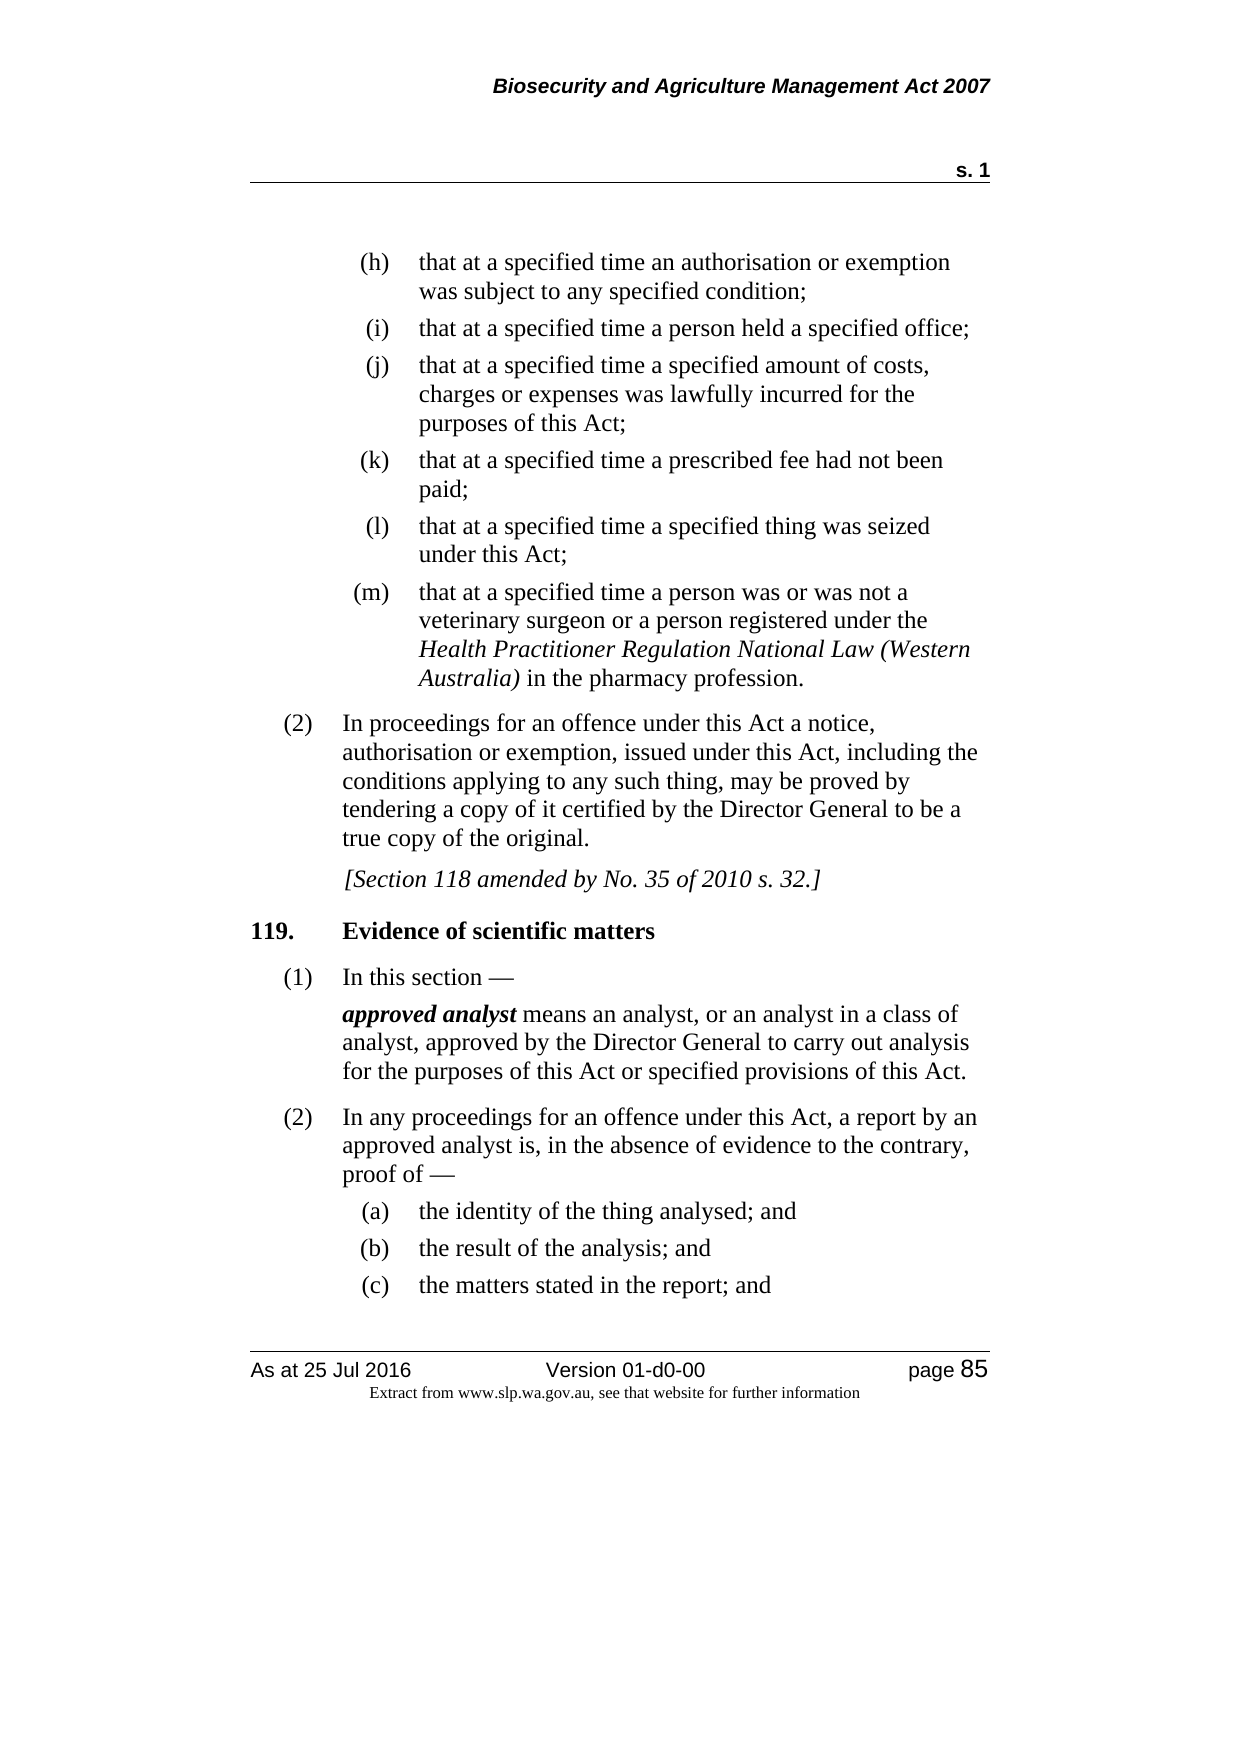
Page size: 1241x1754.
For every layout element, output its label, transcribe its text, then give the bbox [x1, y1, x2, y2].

text (k) that at a specified time a prescribed fee had not been paid; [250, 445, 990, 502]
subtitle 119. Evidence of scientific matters [250, 916, 990, 945]
text (a) the identity of the thing analysed; and [250, 1196, 990, 1225]
text (c) the matters stated in the report; and [250, 1270, 990, 1299]
text (m) that at a specified time a person was or was not a veterinary surgeon or a person registered under the Health Practitioner Regulation National Law (Western Australia) in the pharmacy profession. [250, 577, 990, 692]
text (b) the result of the analysis; and [250, 1233, 990, 1262]
text (2) In any proceedings for an offence under this Act, a report by an approved analyst is, in the absence of evidence to the contrary, proof of — [250, 1102, 990, 1188]
text (l) that at a specified time a specified thing was seized under this Act; [250, 511, 990, 568]
text (1) In this section — [250, 962, 990, 990]
text [Section 118 amended by No. 35 of 2010 s. 32.] [250, 864, 990, 893]
text (h) that at a specified time an authorisation or exemption was subject to any specified condition; [250, 247, 990, 305]
text (j) that at a specified time a specified amount of costs, charges or expenses was lawfully incurred for the purposes of this Act; [250, 350, 990, 437]
text (i) that at a specified time a person held a specified office; [250, 313, 990, 342]
text (2) In proceedings for an offence under this Act a notice, authorisation or exemption, issued under this Act, including the conditions applying to any such thing, may be proved by tendering a copy of it certified by the Director General to be a true copy of the original. [250, 708, 990, 852]
text approved analyst means an analyst, or an analyst in a class of analyst, approved by the Director General to carry out analysis for the purposes of this Act or specified provisions of this Act. [250, 999, 990, 1085]
